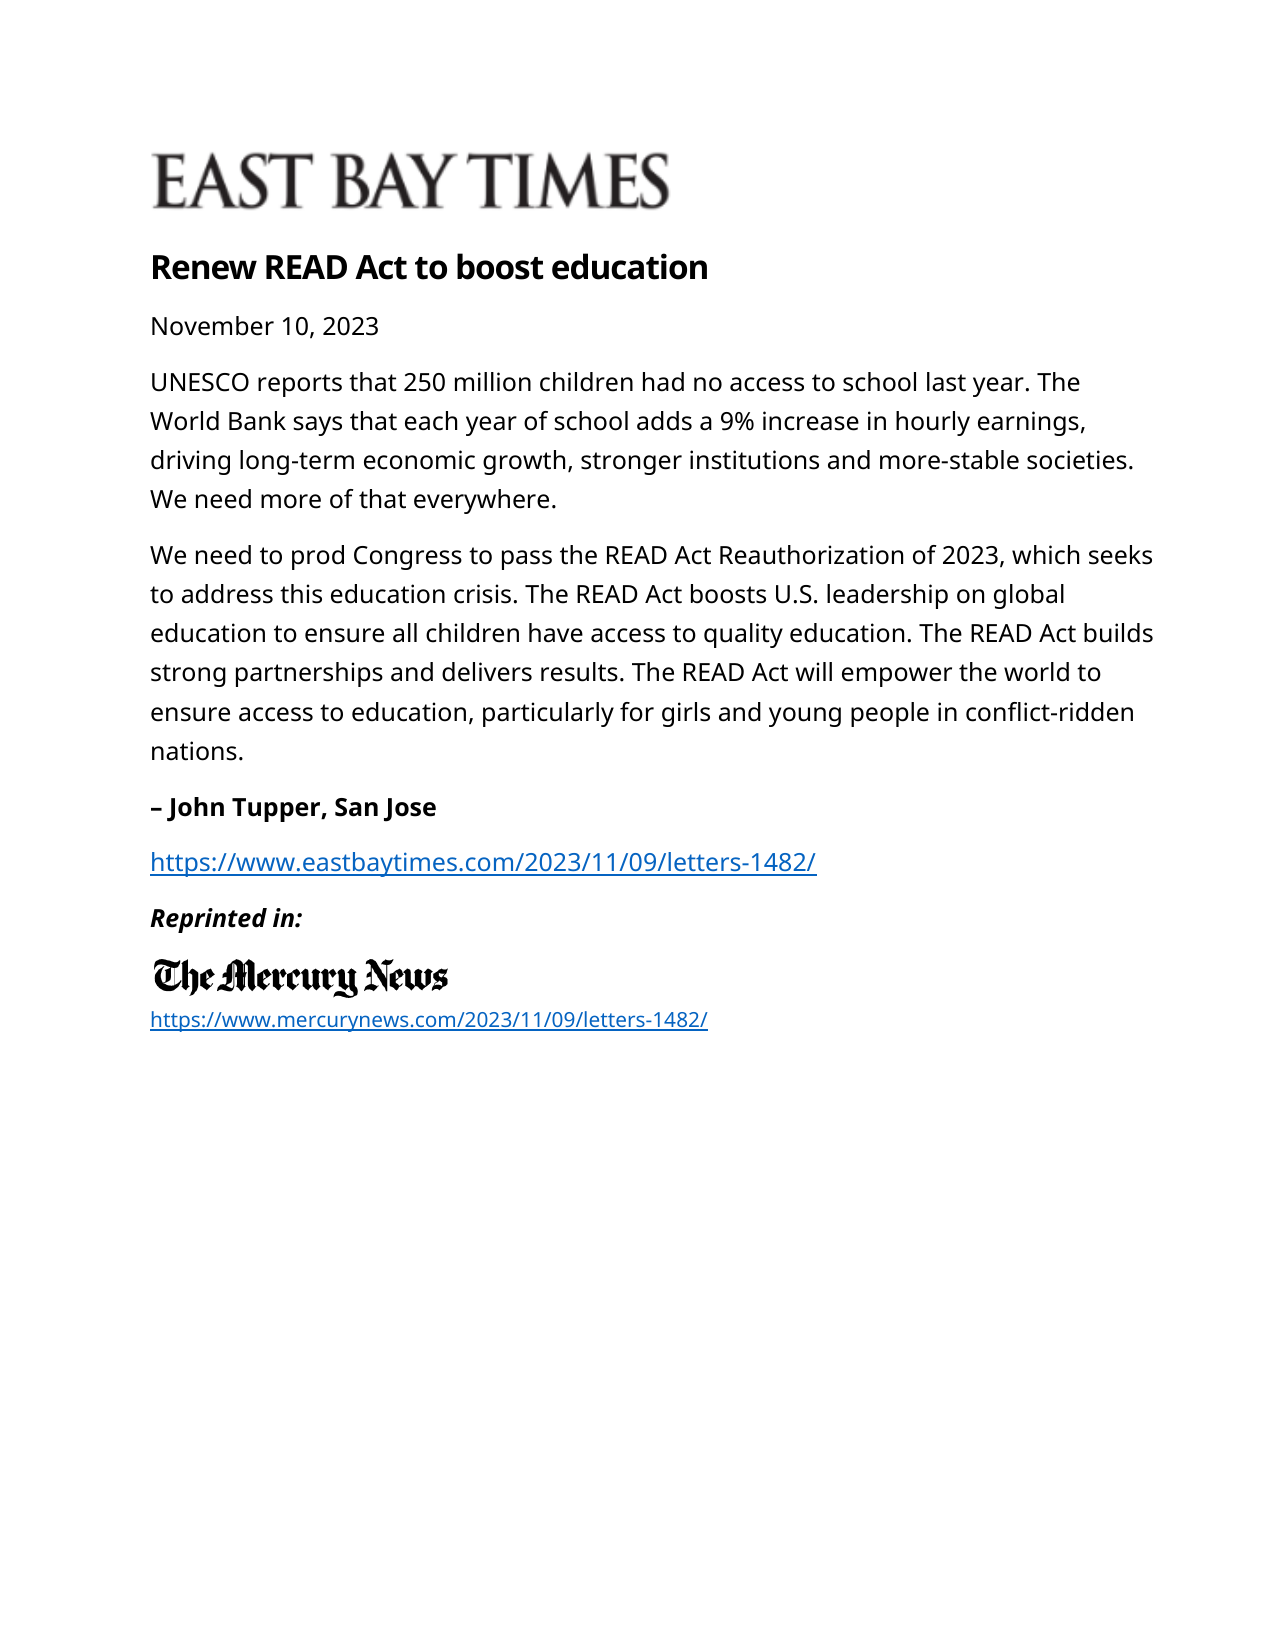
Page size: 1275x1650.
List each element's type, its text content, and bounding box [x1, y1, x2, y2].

text https://www.mercurynews.com/2023/11/09/letters-1482/ [150, 1005, 1155, 1033]
picture [150, 956, 451, 1000]
text We need to prod Congress to pass the READ Act Reauthorization of 2023, which seeks to address this education crisis. The READ Act boosts U.S. leadership on global education to ensure all children have access to quality education. The READ Act builds strong partnerships and delivers results. The READ Act will empower the world to ensure access to education, particularly for girls and young people in conflict-ridden nations. [150, 538, 1155, 767]
picture [150, 150, 675, 214]
text Reprinted in: [150, 901, 1155, 935]
text November 10, 2023 [150, 308, 1155, 342]
title Renew READ Act to boost education [150, 244, 1155, 289]
text UNESCO reports that 250 million children had no access to school last year. The World Bank says that each year of school adds a 9% increase in hourly earnings, driving long-term economic growth, stronger institutions and more-stable societies. We need more of that everywhere. [150, 364, 1155, 516]
text – John Tupper, San Jose [150, 789, 1155, 823]
text https://www.eastbaytimes.com/2023/11/09/letters-1482/ [150, 845, 1155, 879]
